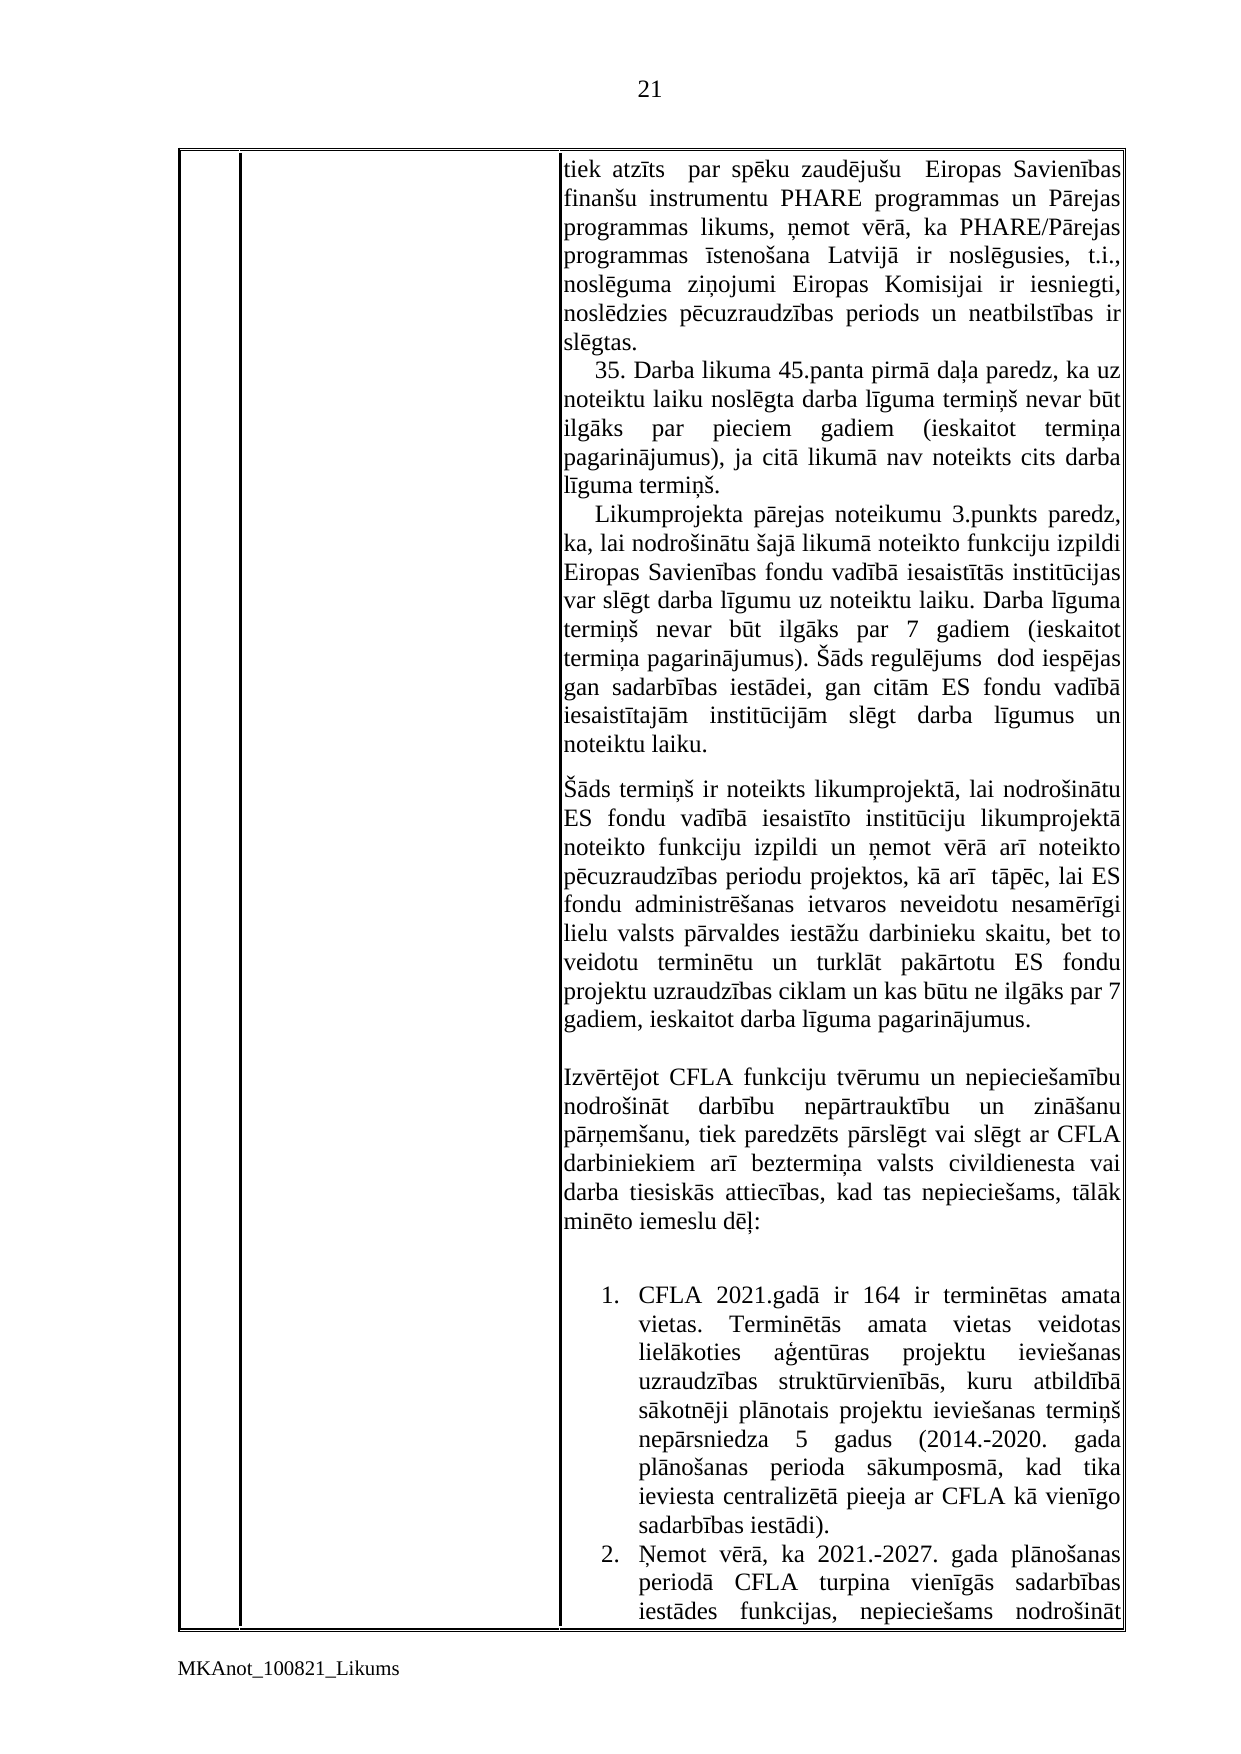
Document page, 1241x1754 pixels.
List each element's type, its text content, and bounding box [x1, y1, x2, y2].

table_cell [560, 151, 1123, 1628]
table_cell 2. [180, 149, 240, 1628]
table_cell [240, 149, 560, 1628]
